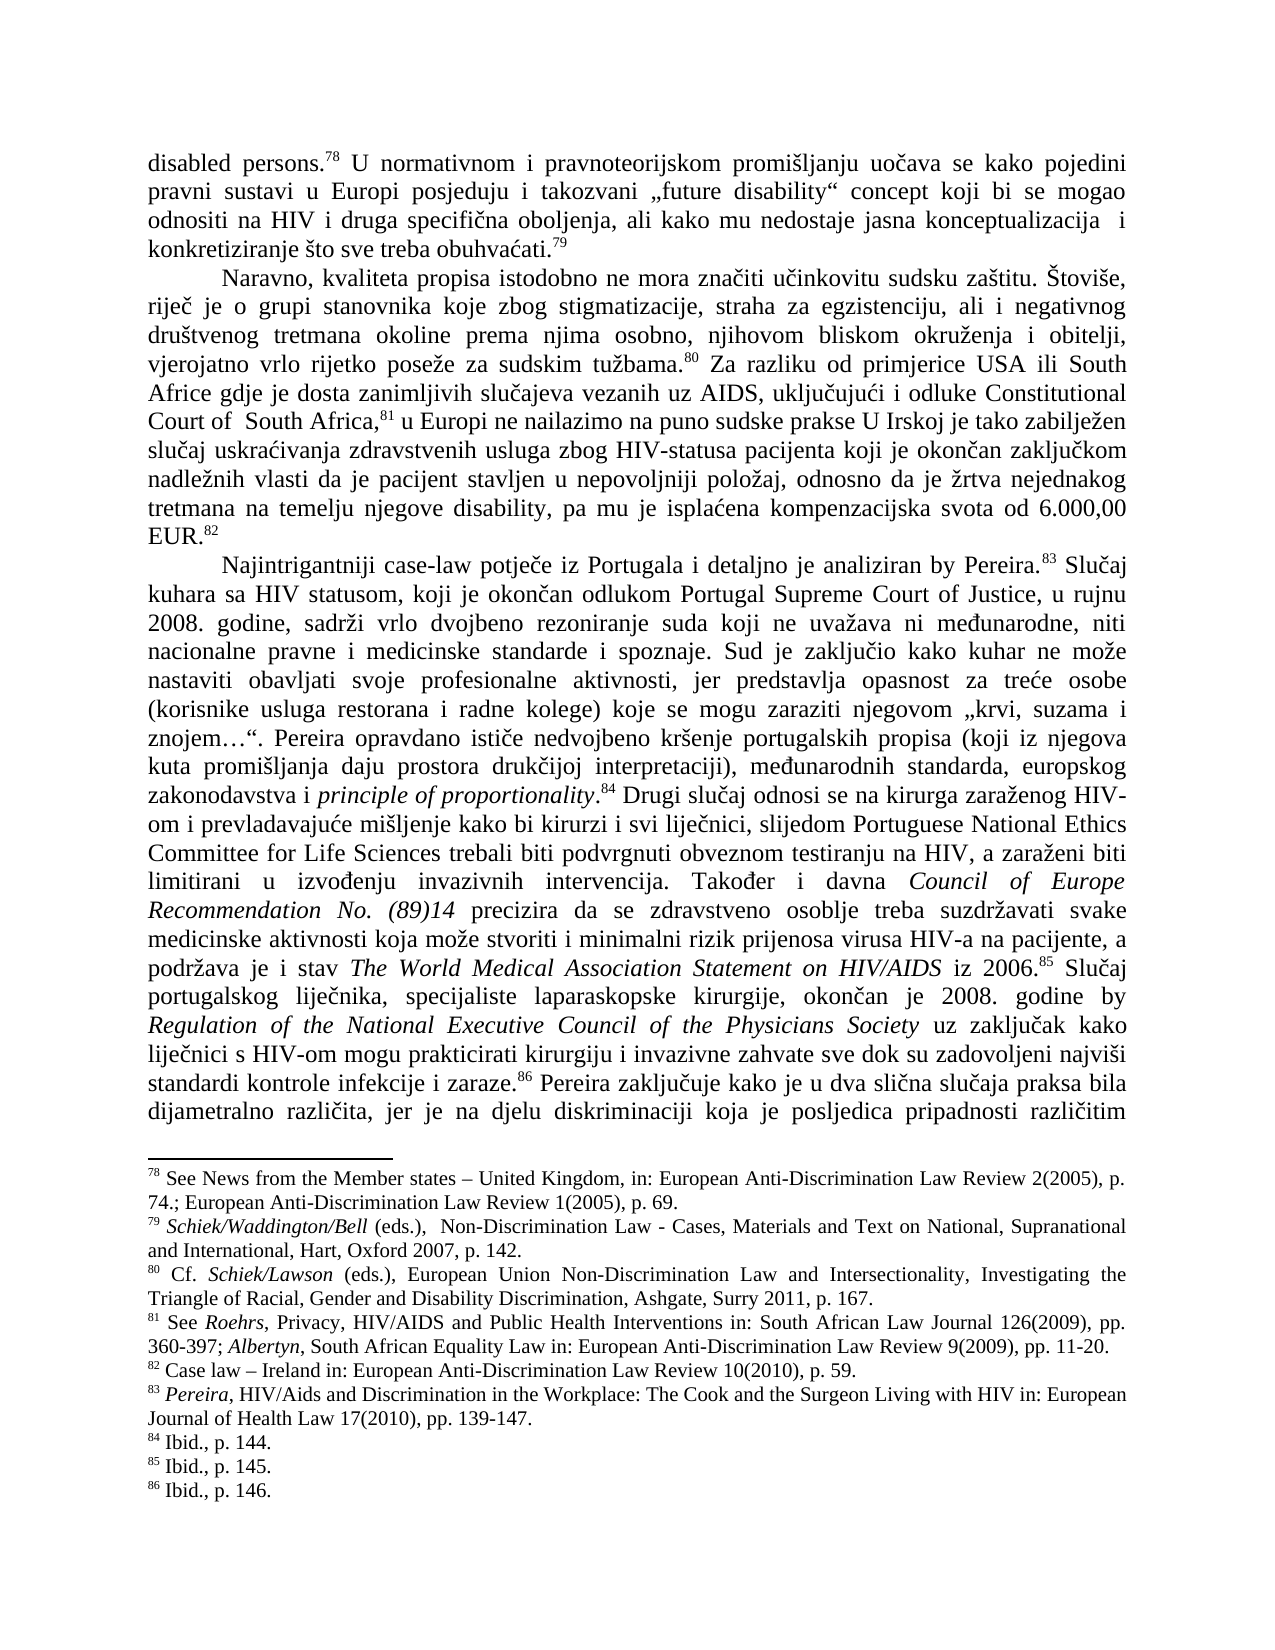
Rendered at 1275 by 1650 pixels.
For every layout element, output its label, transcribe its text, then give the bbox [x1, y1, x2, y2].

text Najintrigantniji case-law potječe iz Portugala i detaljno je analiziran by Pereira. Slučaj kuhara sa HIV statusom, koji je okončan odlukom Portugal Supreme Court of Justice, u rujnu 2008. godine, sadrži vrlo dvojbeno rezoniranje suda koji ne uvažava ni međunarodne, niti nacionalne pravne i medicinske standarde i spoznaje. Sud je zaključio kako kuhar ne može nastaviti obavljati svoje profesionalne aktivnosti, jer predstavlja opasnost za treće osobe (korisnike usluga restorana i radne kolege) koje se mogu zaraziti njegovom „krvi, suzama i znojem…“. Pereira opravdano ističe nedvojbeno kršenje portugalskih propisa (koji iz njegova kuta promišljanja daju prostora drukčijoj interpretaciji), međunarodnih standarda, europskog zakonodavstva i principle of proportionality. Drugi slučaj odnosi se na kirurga zaraženog HIV-om i prevladavajuće mišljenje kako bi kirurzi i svi liječnici, slijedom Portuguese National Ethics Committee for Life Sciences trebali biti podvrgnuti obveznom testiranju na HIV, a zaraženi biti limitirani u izvođenju invazivnih intervencija. Također i davna Council of Europe Recommendation No. (89)14 precizira da se zdravstveno osoblje treba suzdržavati svake medicinske aktivnosti koja može stvoriti i minimalni rizik prijenosa virusa HIV-a na pacijente, a podržava je i stav The World Medical Association Statement on HIV/AIDS iz 2006. Slučaj portugalskog liječnika, specijaliste laparaskopske kirurgije, okončan je 2008. godine by Regulation of the National Executive Council of the Physicians Society uz zaključak kako liječnici s HIV-om mogu prakticirati kirurgiju i invazivne zahvate sve dok su zadovoljeni najviši standardi kontrole infekcije i zaraze. Pereira zaključuje kako je u dva slična slučaja praksa bila dijametralno različita, jer je na djelu diskriminaciji koja je posljedica pripadnosti različitim profesijama i drukčijih socijalnih statusa, odnosno položaja involviranih. Dade se zaključiti kako se u potonjem slučaju Pereira zalaže za obavljanje neinvazivnih zahvata od strane zaraženih liječnika ili njihov dobrovoljni prelazak na poslove istraživanja i zdravstvenog administriranja. Zrcaleći socijalnu osjetljivost, zalaganje za najviše pravne standarde i potrebu za uvažavanjem načela pravičnosti, nada se kako će u Portugalu pro futuro slične odluke biti donijete na temelju znanstvenih spoznaja i pravilnog legal reasoning. [148, 550, 1127, 1125]
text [148, 148, 1127, 263]
text Naravno, kvaliteta propisa istodobno ne mora značiti učinkovitu sudsku zaštitu. Štoviše, riječ je o grupi stanovnika koje zbog stigmatizacije, straha za egzistenciju, ali i negativnog društvenog tretmana okoline prema njima osobno, njihovom bliskom okruženja i obitelji, vjerojatno vrlo rijetko poseže za sudskim tužbama. Za razliku od primjerice USA ili South Africe gdje je dosta zanimljivih slučajeva vezanih uz AIDS, uključujući i odluke Constitutional Court of South Africa, u Europi ne nailazimo na puno sudske prakse U Irskoj je tako zabilježen slučaj uskraćivanja zdravstvenih usluga zbog HIV-statusa pacijenta koji je okončan zaključkom nadležnih vlasti da je pacijent stavljen u nepovoljniji položaj, odnosno da je žrtva nejednakog tretmana na temelju njegove disability, pa mu je isplaćena kompenzacijska svota od 6.000,00 EUR. [148, 263, 1127, 550]
